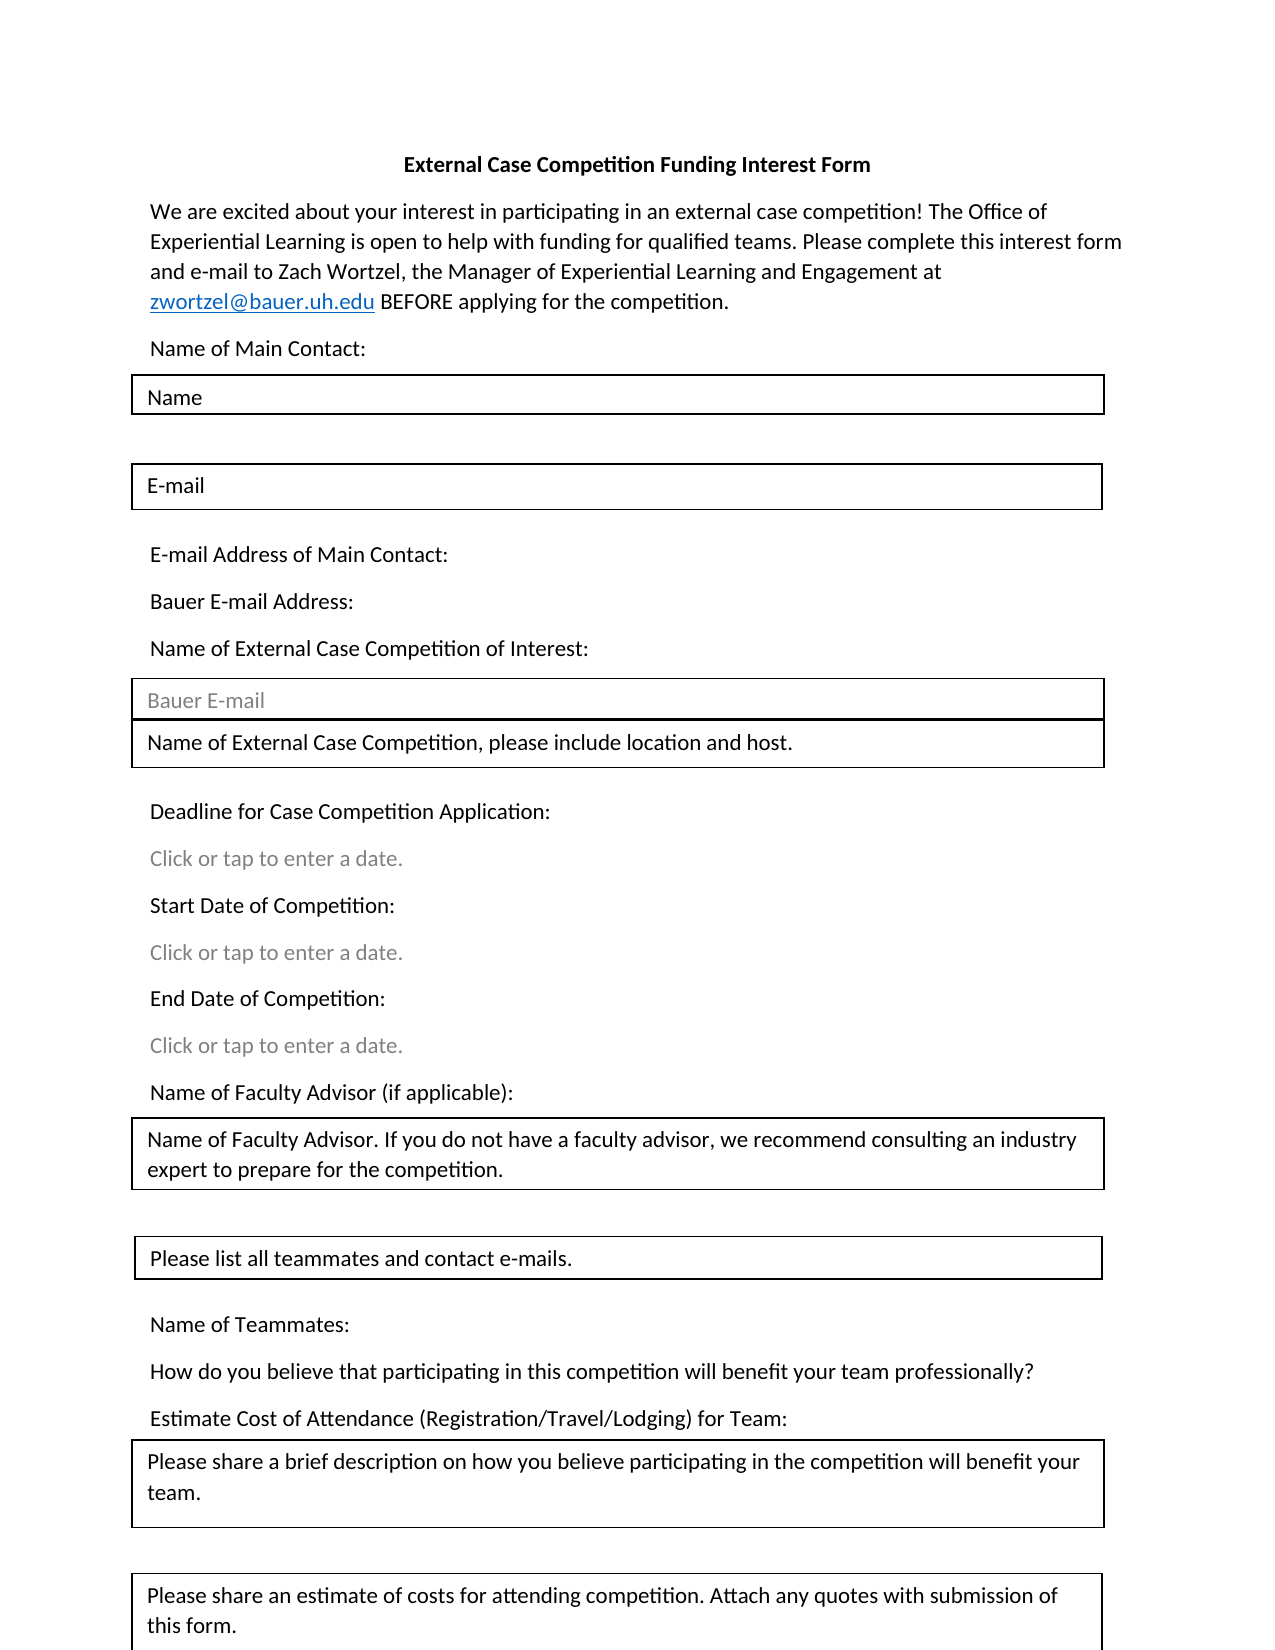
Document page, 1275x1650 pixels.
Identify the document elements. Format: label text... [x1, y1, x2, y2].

text Name of Main Contact: [150, 334, 1125, 362]
text Estimate Cost of Attendance (Registration/Travel/Lodging) for Team: [150, 1404, 1125, 1432]
text External Case Competition Funding Interest Form [150, 150, 1125, 178]
text Name of External Case Competition of Interest: [150, 634, 1125, 662]
text End Date of Competition: [150, 984, 1125, 1013]
text Start Date of Competition: [150, 891, 1125, 919]
text We are excited about your interest in participating in an external case competition! The Office of Experiential Learning is open to help with funding for qualified teams. Please complete this interest form and e-mail to Zach Wortzel, the Manager of Experiential Learning and Engagement at zwortzel@bauer.uh.edu BEFORE applying for the competition. [150, 197, 1125, 316]
text Name of Faculty Advisor (if applicable): [150, 1078, 1125, 1106]
text Name of Teammates: [150, 1125, 1125, 1338]
text Deadline for Case Competition Application: [150, 681, 1125, 825]
text Bauer E-mail Address: [150, 587, 1125, 615]
text How do you believe that participating in this competition will benefit your team professionally? [150, 1357, 1125, 1385]
text E-mail Address of Main Contact: [150, 381, 1125, 568]
